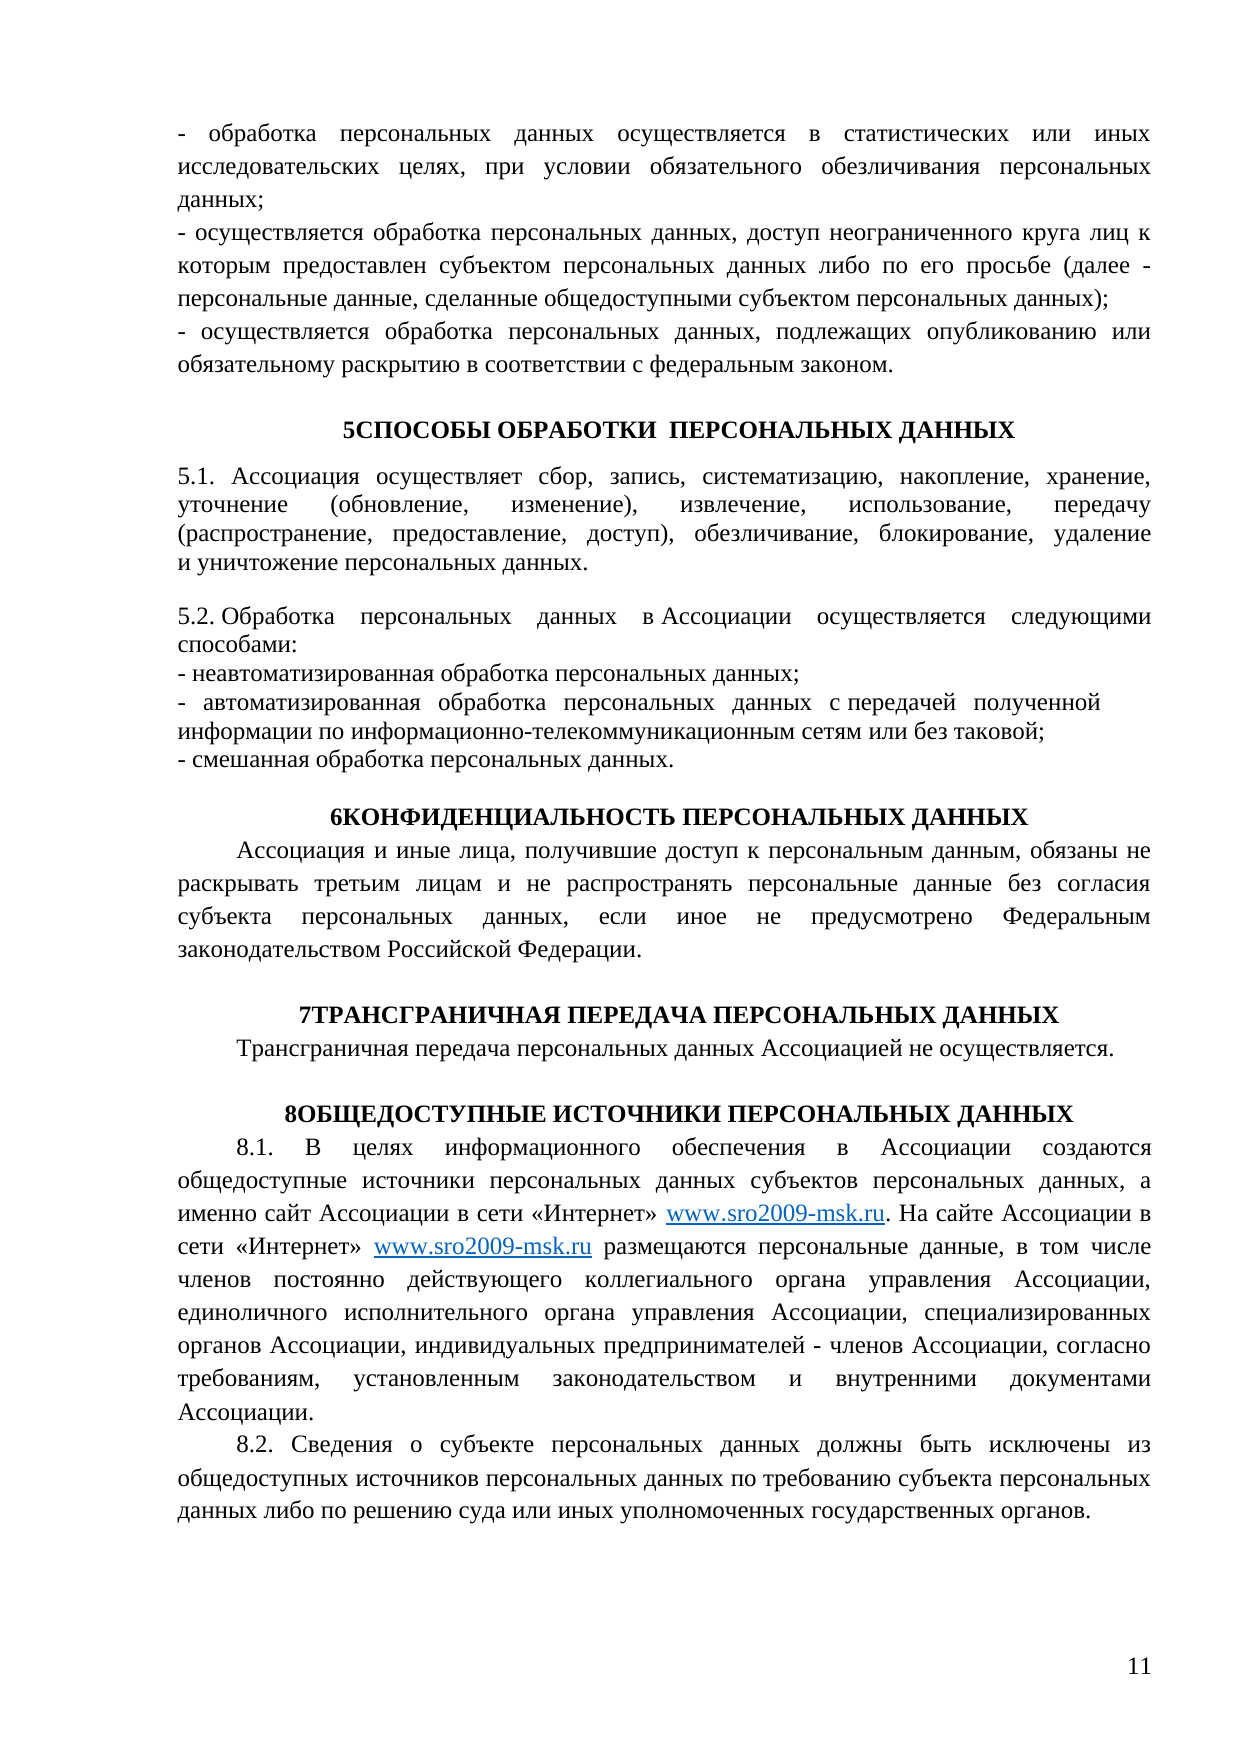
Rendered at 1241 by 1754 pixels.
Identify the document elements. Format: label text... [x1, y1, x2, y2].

subtitle Конфиденциальность персональных данных [148, 802, 1152, 831]
subtitle СПОСОБЫ ОБРАБОТКИ ПЕРСОНАЛЬНЫХ ДАННЫХ [148, 415, 1152, 444]
text - обработка персональных данных осуществляется в статистических или иных исследовательских целях, при условии обязательного обезличивания персональных данных; [177, 118, 1152, 213]
text Трансграничная передача персональных данных Ассоциацией не осуществляется. [177, 1033, 1152, 1062]
text - осуществляется обработка персональных данных, подлежащих опубликованию или обязательному раскрытию в соответствии с федеральным законом. [177, 316, 1152, 378]
text - смешанная обработка персональных данных. [177, 744, 1101, 773]
text 5.1. Ассоциация осуществляет сбор, запись, систематизацию, накопление, хранение, уточнение (обновление, изменение), извлечение, использование, передачу (распространение, предоставление, доступ), обезличивание, блокирование, удаление и уничтожение персональных данных. [177, 461, 1152, 576]
text - осуществляется обработка персональных данных, доступ неограниченного круга лиц к которым предоставлен субъектом персональных данных либо по его просьбе (далее - персональные данные, сделанные общедоступными субъектом персональных данных); [177, 217, 1152, 312]
text 5.2. Обработка персональных данных в Ассоциации осуществляется следующими способами: [177, 601, 1152, 658]
text 8.1. В целях информационного обеспечения в Ассоциации создаются общедоступные источники персональных данных субъектов персональных данных, а именно сайт Ассоциации в сети «Интернет» www.sro2009-msk.ru. На сайте Ассоциации в сети «Интернет» www.sro2009-msk.ru размещаются персональные данные, в том числе членов постоянно действующего коллегиального органа управления Ассоциации, единоличного исполнительного органа управления Ассоциации, специализированных органов Ассоциации, индивидуальных предпринимателей - членов Ассоциации, согласно требованиям, установленным законодательством и внутренними документами Ассоциации. [177, 1132, 1152, 1425]
text - неавтоматизированная обработка персональных данных; [177, 658, 1101, 687]
subtitle Трансграничная передача персональных данных [148, 1000, 1152, 1029]
text - автоматизированная обработка персональных данных с передачей полученной информации по информационно-телекоммуникационным сетям или без таковой; [177, 687, 1101, 744]
text Ассоциация и иные лица, получившие доступ к персональным данным, обязаны не раскрывать третьим лицам и не распространять персональные данные без согласия субъекта персональных данных, если иное не предусмотрено Федеральным законодательством Российской Федерации. [177, 835, 1152, 963]
text 8.2. Сведения о субъекте персональных данных должны быть исключены из общедоступных источников персональных данных по требованию субъекта персональных данных либо по решению суда или иных уполномоченных государственных органов. [177, 1429, 1152, 1524]
subtitle Общедоступные источники персональных данных [148, 1099, 1152, 1128]
